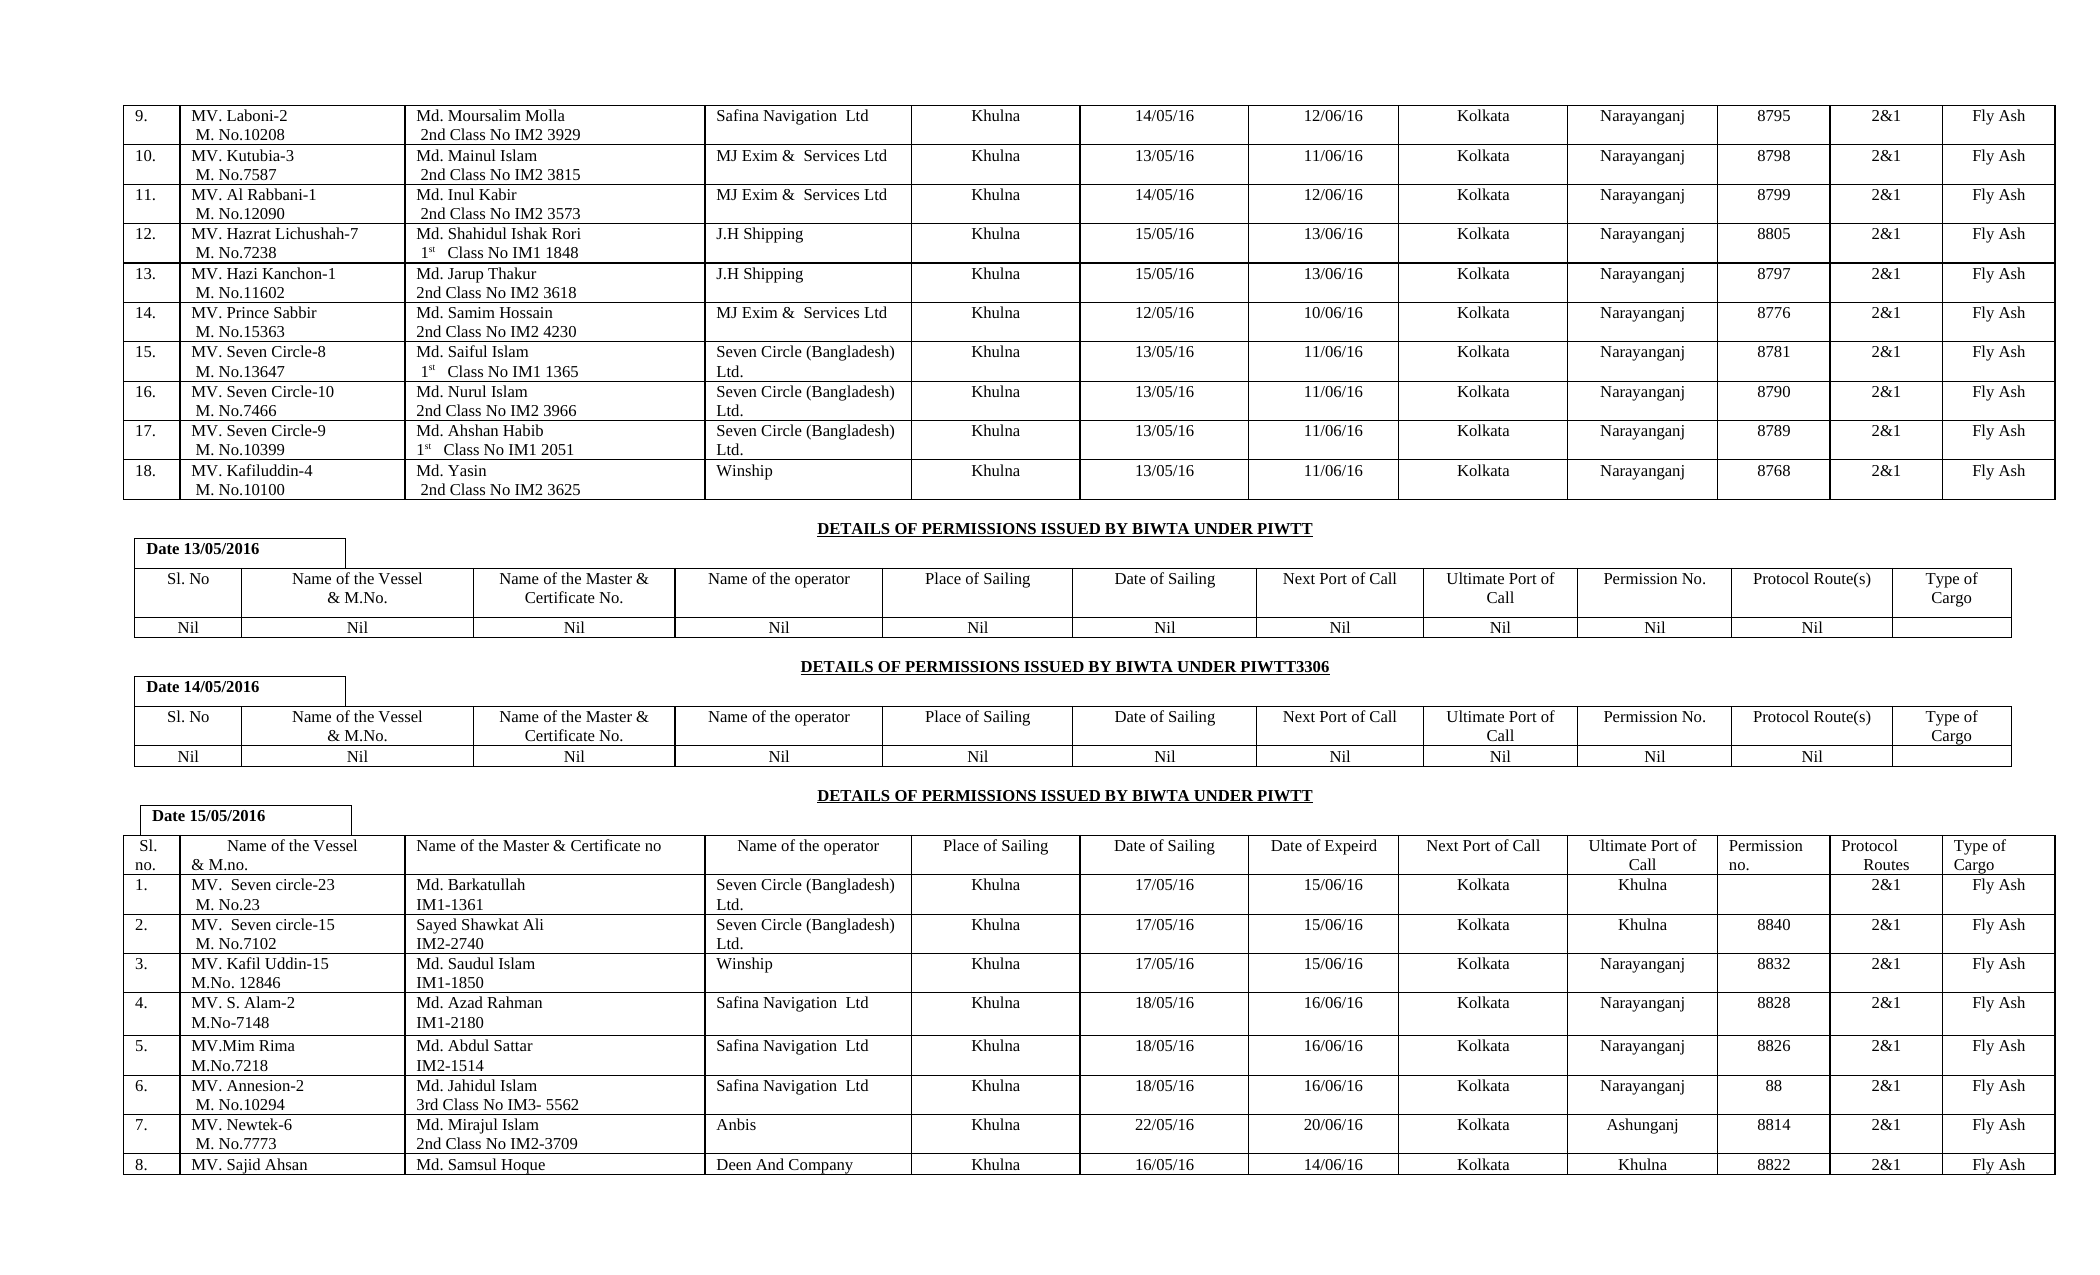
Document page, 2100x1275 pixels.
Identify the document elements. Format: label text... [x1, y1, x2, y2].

table_cell Khulna [912, 1036, 1079, 1074]
table_cell Fly Ash [1943, 264, 2054, 302]
table_cell Fly Ash [1943, 224, 2054, 262]
table_cell 8814 [1718, 1115, 1829, 1153]
table_cell Name of the operator [706, 836, 911, 874]
table_cell J.H Shipping [706, 224, 911, 262]
table_cell 2. [124, 915, 179, 953]
table_cell 16/06/16 [1249, 1076, 1398, 1114]
table_cell 18. [124, 460, 179, 499]
table_cell 13/05/16 [1081, 382, 1248, 420]
table_cell Winship [706, 460, 911, 499]
table_cell Md. Yasin 2nd Class No IM2 3625 [406, 460, 704, 499]
table_cell Khulna [1568, 1154, 1717, 1173]
table_cell 10/06/16 [1249, 303, 1398, 341]
table_cell Sayed Shawkat Ali IM2-2740 [406, 915, 704, 953]
table_cell 2&1 [1831, 460, 1942, 499]
table_cell Sl. no. [124, 836, 179, 874]
table_cell Sl. No [135, 569, 241, 617]
table_cell Next Port of Call [1257, 569, 1423, 617]
table_cell Khulna [1568, 915, 1717, 953]
table_cell 18/05/16 [1081, 1036, 1248, 1074]
table_cell Khulna [912, 1076, 1079, 1114]
table_cell 2&1 [1831, 954, 1942, 992]
table_cell 8781 [1718, 342, 1829, 381]
table_cell 18/05/16 [1081, 1076, 1248, 1114]
table_cell Kolkata [1399, 1154, 1567, 1173]
table_cell J.H Shipping [706, 264, 911, 302]
table_cell Khulna [912, 915, 1079, 953]
table_cell Narayanganj [1568, 264, 1717, 302]
table_cell 2&1 [1831, 1076, 1942, 1114]
table_cell Kolkata [1399, 145, 1567, 184]
table_cell 8795 [1718, 106, 1829, 144]
table_cell 7. [124, 1115, 179, 1153]
table_cell 15/06/16 [1249, 875, 1398, 913]
table_cell [1718, 875, 1829, 913]
table_cell Khulna [1568, 875, 1717, 913]
table_cell MV. Laboni-2 M. No.10208 [181, 106, 404, 144]
table_header Date 13/05/2016 [135, 539, 345, 568]
table_cell 2&1 [1831, 1115, 1942, 1153]
table_cell Kolkata [1399, 875, 1567, 913]
table_cell Narayanganj [1568, 145, 1717, 184]
table_cell 8776 [1718, 303, 1829, 341]
table_cell Kolkata [1399, 1115, 1567, 1153]
table_cell Fly Ash [1943, 915, 2054, 953]
table_cell 2&1 [1831, 342, 1942, 381]
table_cell Khulna [912, 145, 1079, 184]
table_cell MV. Kafil Uddin-15 M.No. 12846 [181, 954, 404, 992]
table_cell Khulna [912, 875, 1079, 913]
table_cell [406, 1154, 704, 1173]
table_cell 8790 [1718, 382, 1829, 420]
table_cell 14/05/16 [1081, 106, 1248, 144]
table_cell MV. Al Rabbani-1 M. No.12090 [181, 185, 404, 223]
table_cell Date of Expeird [1249, 836, 1398, 874]
table_cell MV. Seven circle-15 M. No.7102 [181, 915, 404, 953]
table_cell Narayanganj [1568, 106, 1717, 144]
table_cell Nil [242, 746, 473, 766]
table_cell Type of Cargo [1893, 707, 2011, 745]
table_cell Nil [1578, 746, 1731, 766]
table_cell Nil [1578, 618, 1731, 637]
table_cell Khulna [912, 954, 1079, 992]
table_cell Place of Sailing [883, 569, 1072, 617]
table_cell Anbis [706, 1115, 911, 1153]
table_cell Nil [1732, 746, 1892, 766]
table_cell Md. Barkatullah IM1-1361 [406, 875, 704, 913]
table_cell Name of the Master & Certificate No. [474, 569, 674, 617]
table_cell Khulna [912, 382, 1079, 420]
table_cell Place of Sailing [912, 836, 1079, 874]
table_cell 11/06/16 [1249, 382, 1398, 420]
table_cell 2&1 [1831, 303, 1942, 341]
table_cell 2&1 [1831, 875, 1942, 913]
table_cell Narayanganj [1568, 1036, 1717, 1074]
table_cell Md. Mainul Islam 2nd Class No IM2 3815 [406, 145, 704, 184]
table_cell 17. [124, 421, 179, 459]
table_cell Fly Ash [1943, 1036, 2054, 1074]
table_cell Nil [676, 746, 882, 766]
table_cell 8799 [1718, 185, 1829, 223]
table_cell Fly Ash [1943, 342, 2054, 381]
table_header Date 14/05/2016 [135, 677, 345, 706]
table_cell 13/06/16 [1249, 264, 1398, 302]
table_cell Nil [676, 618, 882, 637]
table_cell 11/06/16 [1249, 342, 1398, 381]
table_cell Kolkata [1399, 382, 1567, 420]
table_cell Fly Ash [1943, 382, 2054, 420]
table_cell 9. [124, 106, 179, 144]
table_cell Kolkata [1399, 993, 1567, 1035]
table_cell Seven Circle (Bangladesh) Ltd. [706, 875, 911, 913]
table_cell 8805 [1718, 224, 1829, 262]
table_cell Md. Abdul Sattar IM2-1514 [406, 1036, 704, 1074]
table_cell 1. [124, 875, 179, 913]
table_cell Name of the Master & Certificate No. [474, 707, 674, 745]
table_cell Khulna [912, 1154, 1079, 1173]
table_cell Nil [1732, 618, 1892, 637]
table_cell 13/06/16 [1249, 224, 1398, 262]
table_cell Kolkata [1399, 264, 1567, 302]
table_cell 13/05/16 [1081, 342, 1248, 381]
table_cell 8789 [1718, 421, 1829, 459]
table_cell 15/05/16 [1081, 224, 1248, 262]
table_cell Nil [1257, 746, 1423, 766]
table_cell Narayanganj [1568, 460, 1717, 499]
table_cell Md. Jahidul Islam 3rd Class No IM3- 5562 [406, 1076, 704, 1114]
table_cell 2&1 [1831, 993, 1942, 1035]
table_cell Md. Saudul Islam IM1-1850 [406, 954, 704, 992]
table_cell Ultimate Port of Call [1568, 836, 1717, 874]
table_cell 17/05/16 [1081, 915, 1248, 953]
table_cell 3. [124, 954, 179, 992]
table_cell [181, 1154, 404, 1173]
table_cell 12/05/16 [1081, 303, 1248, 341]
table_cell 16. [124, 382, 179, 420]
table_cell Narayanganj [1568, 303, 1717, 341]
table_cell 12. [124, 224, 179, 262]
table_cell 2&1 [1831, 224, 1942, 262]
table_cell Winship [706, 954, 911, 992]
table_cell Ashunganj [1568, 1115, 1717, 1153]
table_cell Seven Circle (Bangladesh) Ltd. [706, 915, 911, 953]
table_cell Khulna [912, 460, 1079, 499]
table_cell 20/06/16 [1249, 1115, 1398, 1153]
table_cell 8798 [1718, 145, 1829, 184]
table_cell Narayanganj [1568, 993, 1717, 1035]
table_cell 2&1 [1831, 185, 1942, 223]
table_cell 14/05/16 [1081, 185, 1248, 223]
table_cell Nil [1073, 618, 1256, 637]
table_cell Narayanganj [1568, 185, 1717, 223]
table_cell 2&1 [1831, 382, 1942, 420]
table_cell [1893, 746, 2011, 766]
table_cell Md. Azad Rahman IM1-2180 [406, 993, 704, 1035]
table_cell 16/05/16 [1081, 1154, 1248, 1173]
table_cell MV. Kafiluddin-4 M. No.10100 [181, 460, 404, 499]
table_cell Fly Ash [1943, 954, 2054, 992]
table_cell Nil [1073, 746, 1256, 766]
table_cell MV. Kutubia-3 M. No.7587 [181, 145, 404, 184]
table_cell Nil [242, 618, 473, 637]
table_cell 22/05/16 [1081, 1115, 1248, 1153]
table_cell 13/05/16 [1081, 421, 1248, 459]
table_cell Narayanganj [1568, 954, 1717, 992]
table_cell Khulna [912, 185, 1079, 223]
table_cell Seven Circle (Bangladesh) Ltd. [706, 382, 911, 420]
table_cell Khulna [912, 342, 1079, 381]
table_cell Deen And Company [706, 1154, 911, 1173]
table_cell 8768 [1718, 460, 1829, 499]
table_cell 17/05/16 [1081, 875, 1248, 913]
table_cell MV. Seven Circle-9 M. No.10399 [181, 421, 404, 459]
table_cell Seven Circle (Bangladesh) Ltd. [706, 421, 911, 459]
table_cell 16/06/16 [1249, 1036, 1398, 1074]
table_cell MJ Exim & Services Ltd [706, 303, 911, 341]
table_cell Khulna [912, 303, 1079, 341]
table_cell Name of the operator [676, 707, 882, 745]
table_cell 10. [124, 145, 179, 184]
table_cell Next Port of Call [1399, 836, 1567, 874]
table_cell Khulna [912, 224, 1079, 262]
table_cell Sl. No [135, 707, 241, 745]
table_header Date 15/05/2016 [141, 806, 351, 835]
table_cell Nil [883, 618, 1072, 637]
table_cell Protocol Routes [1831, 836, 1942, 874]
table_cell Type of Cargo [1893, 569, 2011, 617]
table_cell Khulna [912, 993, 1079, 1035]
table_cell Nil [135, 618, 241, 637]
table_cell 8. [124, 1154, 179, 1173]
table_cell 15/05/16 [1081, 264, 1248, 302]
table_cell Name of the Vessel & M.no. [181, 836, 404, 874]
table_cell 11. [124, 185, 179, 223]
table_cell [1893, 618, 2011, 637]
table_cell 13/05/16 [1081, 145, 1248, 184]
table_cell Date of Sailing [1073, 569, 1256, 617]
table_cell Kolkata [1399, 421, 1567, 459]
table_cell MV. Prince Sabbir M. No.15363 [181, 303, 404, 341]
table_cell MV. Hazi Kanchon-1 M. No.11602 [181, 264, 404, 302]
table_cell Kolkata [1399, 303, 1567, 341]
table_cell Md. Saiful Islam 1st Class No IM1 1365 [406, 342, 704, 381]
table_cell 11/06/16 [1249, 421, 1398, 459]
table_cell 16/06/16 [1249, 993, 1398, 1035]
table_cell MJ Exim & Services Ltd [706, 185, 911, 223]
table_cell 18/05/16 [1081, 993, 1248, 1035]
table_cell Name of the operator [676, 569, 882, 617]
table_cell Fly Ash [1943, 875, 2054, 913]
table_cell 8797 [1718, 264, 1829, 302]
text DETAILS OF PERMONS ISSUED BY BIWTA UNDER PIWTT [105, 519, 2025, 538]
table_cell Fly Ash [1943, 1076, 2054, 1114]
table_cell 14/06/16 [1249, 1154, 1398, 1173]
table_cell Fly Ash [1943, 460, 2054, 499]
table_cell MV. Annesion-2 M. No.10294 [181, 1076, 404, 1114]
table_cell 8840 [1718, 915, 1829, 953]
table_cell Name of the Vessel & M.No. [242, 707, 473, 745]
table_cell Fly Ash [1943, 421, 2054, 459]
table_cell Kolkata [1399, 1036, 1567, 1074]
table_cell 2&1 [1831, 915, 1942, 953]
table_cell 8828 [1718, 993, 1829, 1035]
table_cell 11/06/16 [1249, 145, 1398, 184]
table_cell Permission No. [1578, 569, 1731, 617]
table_cell Nil [1424, 746, 1577, 766]
table_cell Fly Ash [1943, 1154, 2054, 1173]
table_cell MV. Seven Circle-10 M. No.7466 [181, 382, 404, 420]
table_cell 2&1 [1831, 1154, 1942, 1173]
table_cell 11/06/16 [1249, 460, 1398, 499]
table_cell Fly Ash [1943, 1115, 2054, 1153]
table_cell Kolkata [1399, 185, 1567, 223]
table_cell Ultimate Port of Call [1424, 569, 1577, 617]
table_cell Kolkata [1399, 342, 1567, 381]
table_cell Place of Sailing [883, 707, 1072, 745]
table_cell Md. Jarup Thakur 2nd Class No IM2 3618 [406, 264, 704, 302]
table_cell MV. Seven circle-23 M. No.23 [181, 875, 404, 913]
table_cell Kolkata [1399, 460, 1567, 499]
table_cell 17/05/16 [1081, 954, 1248, 992]
table_cell 2&1 [1831, 106, 1942, 144]
table_cell 2&1 [1831, 1036, 1942, 1074]
table_cell Md. Shahidul Ishak Rori 1st Class No IM1 1848 [406, 224, 704, 262]
table_cell Khulna [912, 106, 1079, 144]
table_cell Khulna [912, 1115, 1079, 1153]
table_cell Md. Nurul Islam 2nd Class No IM2 3966 [406, 382, 704, 420]
table_cell MV. Seven Circle-8 M. No.13647 [181, 342, 404, 381]
table_cell Fly Ash [1943, 303, 2054, 341]
table_cell 2&1 [1831, 264, 1942, 302]
table_cell Nil [474, 618, 674, 637]
table_cell Seven Circle (Bangladesh) Ltd. [706, 342, 911, 381]
table_cell Khulna [912, 264, 1079, 302]
table_cell Name of the Master & Certificate no [406, 836, 704, 874]
table_cell Type of Cargo [1943, 836, 2054, 874]
table_cell Nil [1424, 618, 1577, 637]
table_cell Name of the Vessel & M.No. [242, 569, 473, 617]
table_cell Permission no. [1718, 836, 1829, 874]
table_cell Protocol Route(s) [1732, 569, 1892, 617]
table_cell Narayanganj [1568, 1076, 1717, 1114]
table_cell Narayanganj [1568, 342, 1717, 381]
table_cell Date of Sailing [1073, 707, 1256, 745]
table_cell Safina Navigation Ltd [706, 106, 911, 144]
table_cell Ultimate Port of Call [1424, 707, 1577, 745]
table_cell MV.Mim Rima M.No.7218 [181, 1036, 404, 1074]
table_cell 8826 [1718, 1036, 1829, 1074]
table_cell Date of Sailing [1081, 836, 1248, 874]
table_cell MV. Hazrat Lichushah-7 M. No.7238 [181, 224, 404, 262]
table_cell MV. Newtek-6 M. No.7773 [181, 1115, 404, 1153]
table_cell 12/06/16 [1249, 185, 1398, 223]
table_cell Md. Mirajul Islam 2nd Class No IM2-3709 [406, 1115, 704, 1153]
table_cell Md. Ahshan Habib 1st Class No IM1 2051 [406, 421, 704, 459]
table_cell Next Port of Call [1257, 707, 1423, 745]
table_cell Md. Inul Kabir 2nd Class No IM2 3573 [406, 185, 704, 223]
text DETAILS OF PERMONS ISSUED BY BIWTA UNDER PIWTT [105, 786, 2025, 805]
table_cell Fly Ash [1943, 145, 2054, 184]
table_cell Kolkata [1399, 915, 1567, 953]
table_cell Md. Moursalim Molla 2nd Class No IM2 3929 [406, 106, 704, 144]
table_cell Permission No. [1578, 707, 1731, 745]
table_cell 15/06/16 [1249, 954, 1398, 992]
table_cell Khulna [912, 421, 1079, 459]
table_cell 8832 [1718, 954, 1829, 992]
table_cell 4. [124, 993, 179, 1035]
text DETAILS OF PERMONS ISSUED BY BIWTA UNDER PIWTT3306 [105, 657, 2025, 676]
table_cell 14. [124, 303, 179, 341]
table_cell Fly Ash [1943, 185, 2054, 223]
table_cell MJ Exim & Services Ltd [706, 145, 911, 184]
table_cell Kolkata [1399, 1076, 1567, 1114]
table_cell Narayanganj [1568, 224, 1717, 262]
table_cell Kolkata [1399, 106, 1567, 144]
table_cell Safina Navigation Ltd [706, 993, 911, 1035]
table_cell Nil [1257, 618, 1423, 637]
table_cell Safina Navigation Ltd [706, 1036, 911, 1074]
table_cell 13/05/16 [1081, 460, 1248, 499]
table_cell Fly Ash [1943, 106, 2054, 144]
table_cell 5. [124, 1036, 179, 1074]
table_cell 6. [124, 1076, 179, 1114]
table_cell Nil [883, 746, 1072, 766]
table_cell Kolkata [1399, 224, 1567, 262]
table_cell Nil [135, 746, 241, 766]
table_cell Fly Ash [1943, 993, 2054, 1035]
table_cell 8822 [1718, 1154, 1829, 1173]
table_cell Narayanganj [1568, 382, 1717, 420]
table_cell Kolkata [1399, 954, 1567, 992]
table_cell Narayanganj [1568, 421, 1717, 459]
table_cell Md. Samim Hossain 2nd Class No IM2 4230 [406, 303, 704, 341]
table_cell 13. [124, 264, 179, 302]
table_cell 15/06/16 [1249, 915, 1398, 953]
table_cell 2&1 [1831, 421, 1942, 459]
table_cell Nil [474, 746, 674, 766]
table_cell Safina Navigation Ltd [706, 1076, 911, 1114]
table_cell 15. [124, 342, 179, 381]
table_cell Protocol Route(s) [1732, 707, 1892, 745]
table_cell 12/06/16 [1249, 106, 1398, 144]
table_cell MV. S. Alam-2 M.No-7148 [181, 993, 404, 1035]
table_cell 88 [1718, 1076, 1829, 1114]
table_cell 2&1 [1831, 145, 1942, 184]
